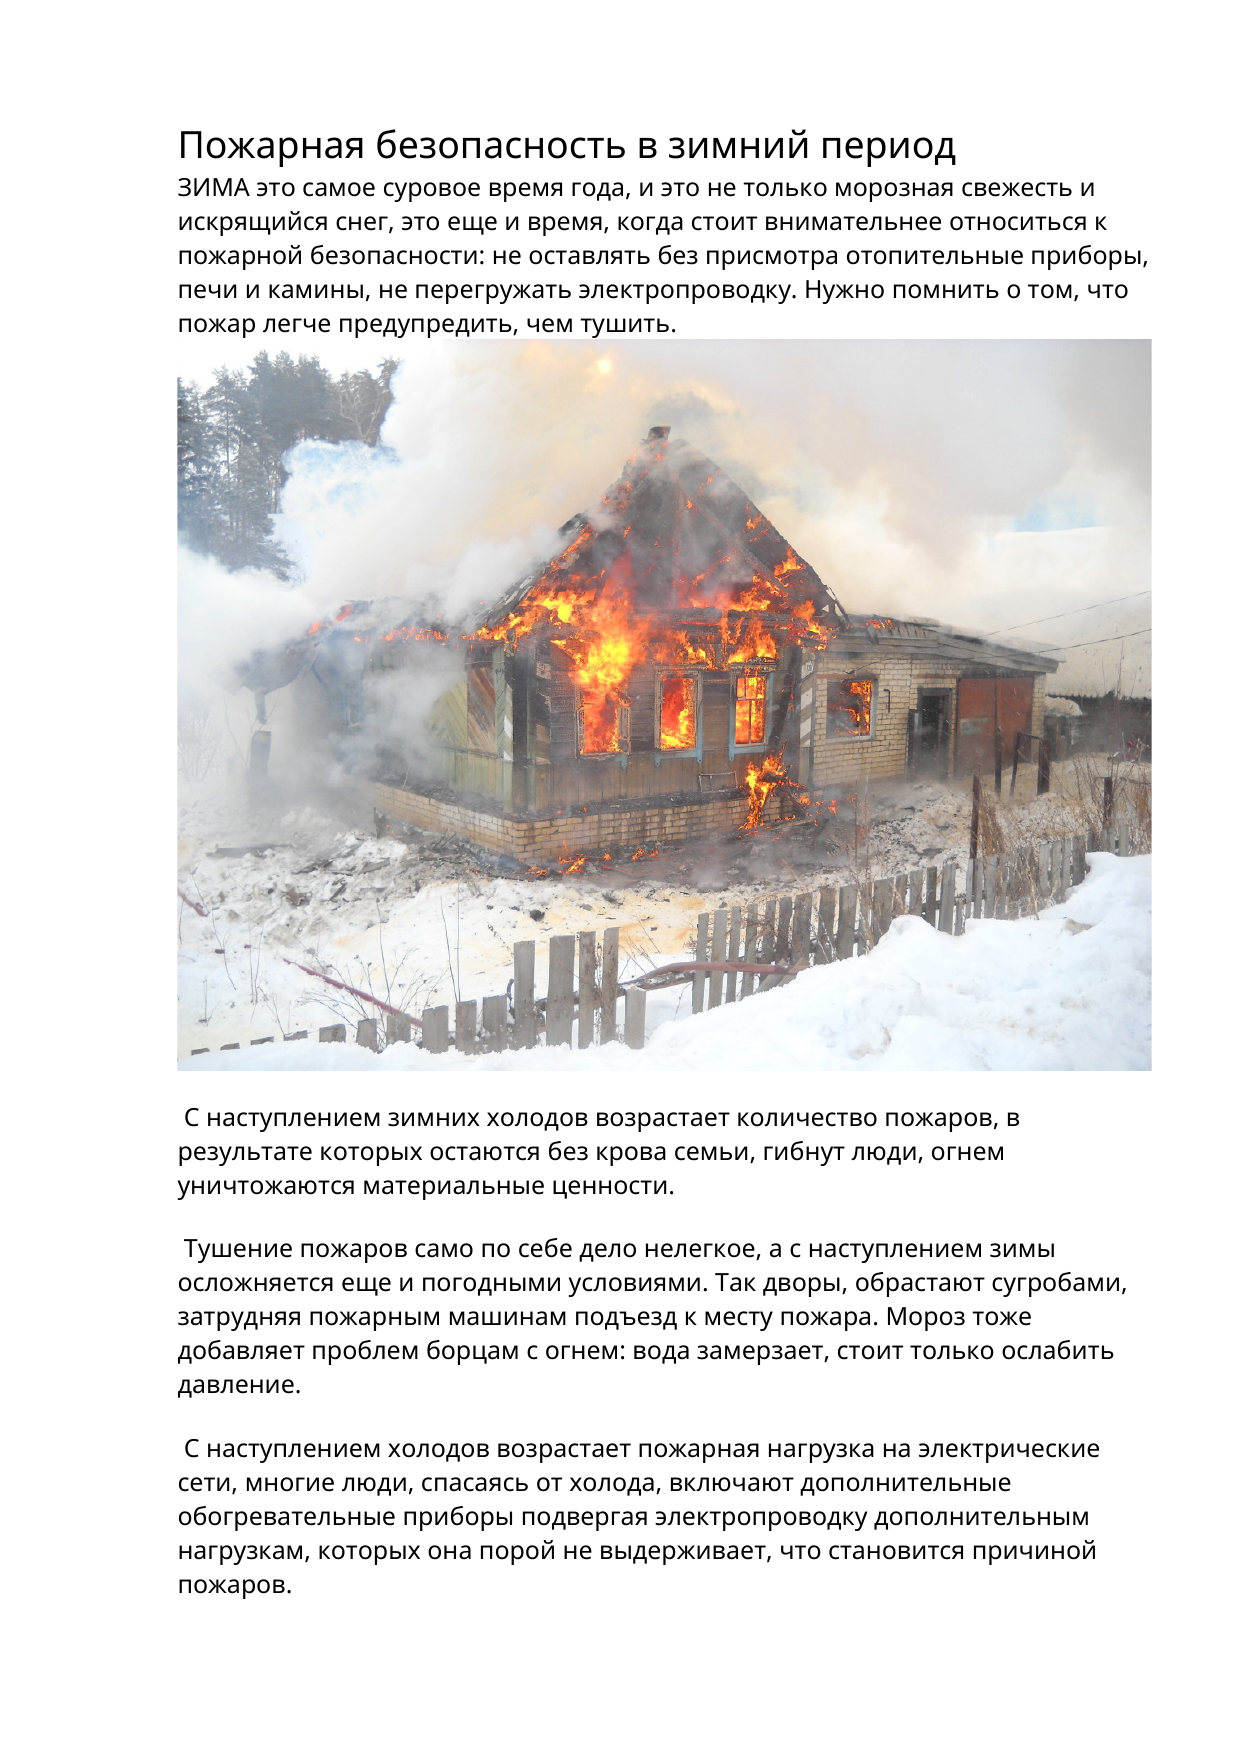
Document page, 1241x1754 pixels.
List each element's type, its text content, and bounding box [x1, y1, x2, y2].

text Тушение пожаров само по себе дело нелегкое, а с наступлением зимы осложняется еще и погодными условиями. Так дворы, обрастают сугробами, затрудняя пожарным машинам подъезд к месту пожара. Мороз тоже добавляет проблем борцам с огнем: вода замерзает, стоит только ослабить давление. [177, 1231, 1152, 1401]
text Пожарная безопасность в зимний период [177, 118, 1152, 169]
picture [177, 339, 1152, 1071]
text ЗИМА это самое суровое время года, и это не только морозная свежесть и искрящийся снег, это еще и время, когда стоит внимательнее относиться к пожарной безопасности: не оставлять без присмотра отопительные приборы, печи и камины, не перегружать электропроводку. Нужно помнить о том, что пожар легче предупредить, чем тушить. [177, 169, 1152, 339]
text С наступлением зимних холодов возрастает количество пожаров, в результате которых остаются без крова семьи, гибнут люди, огнем уничтожаются материальные ценности. [177, 1099, 1152, 1202]
text С наступлением холодов возрастает пожарная нагрузка на электрические сети, многие люди, спасаясь от холода, включают дополнительные обогревательные приборы подвергая электропроводку дополнительным нагрузкам, которых она порой не выдерживает, что становится причиной пожаров. [177, 1430, 1152, 1601]
